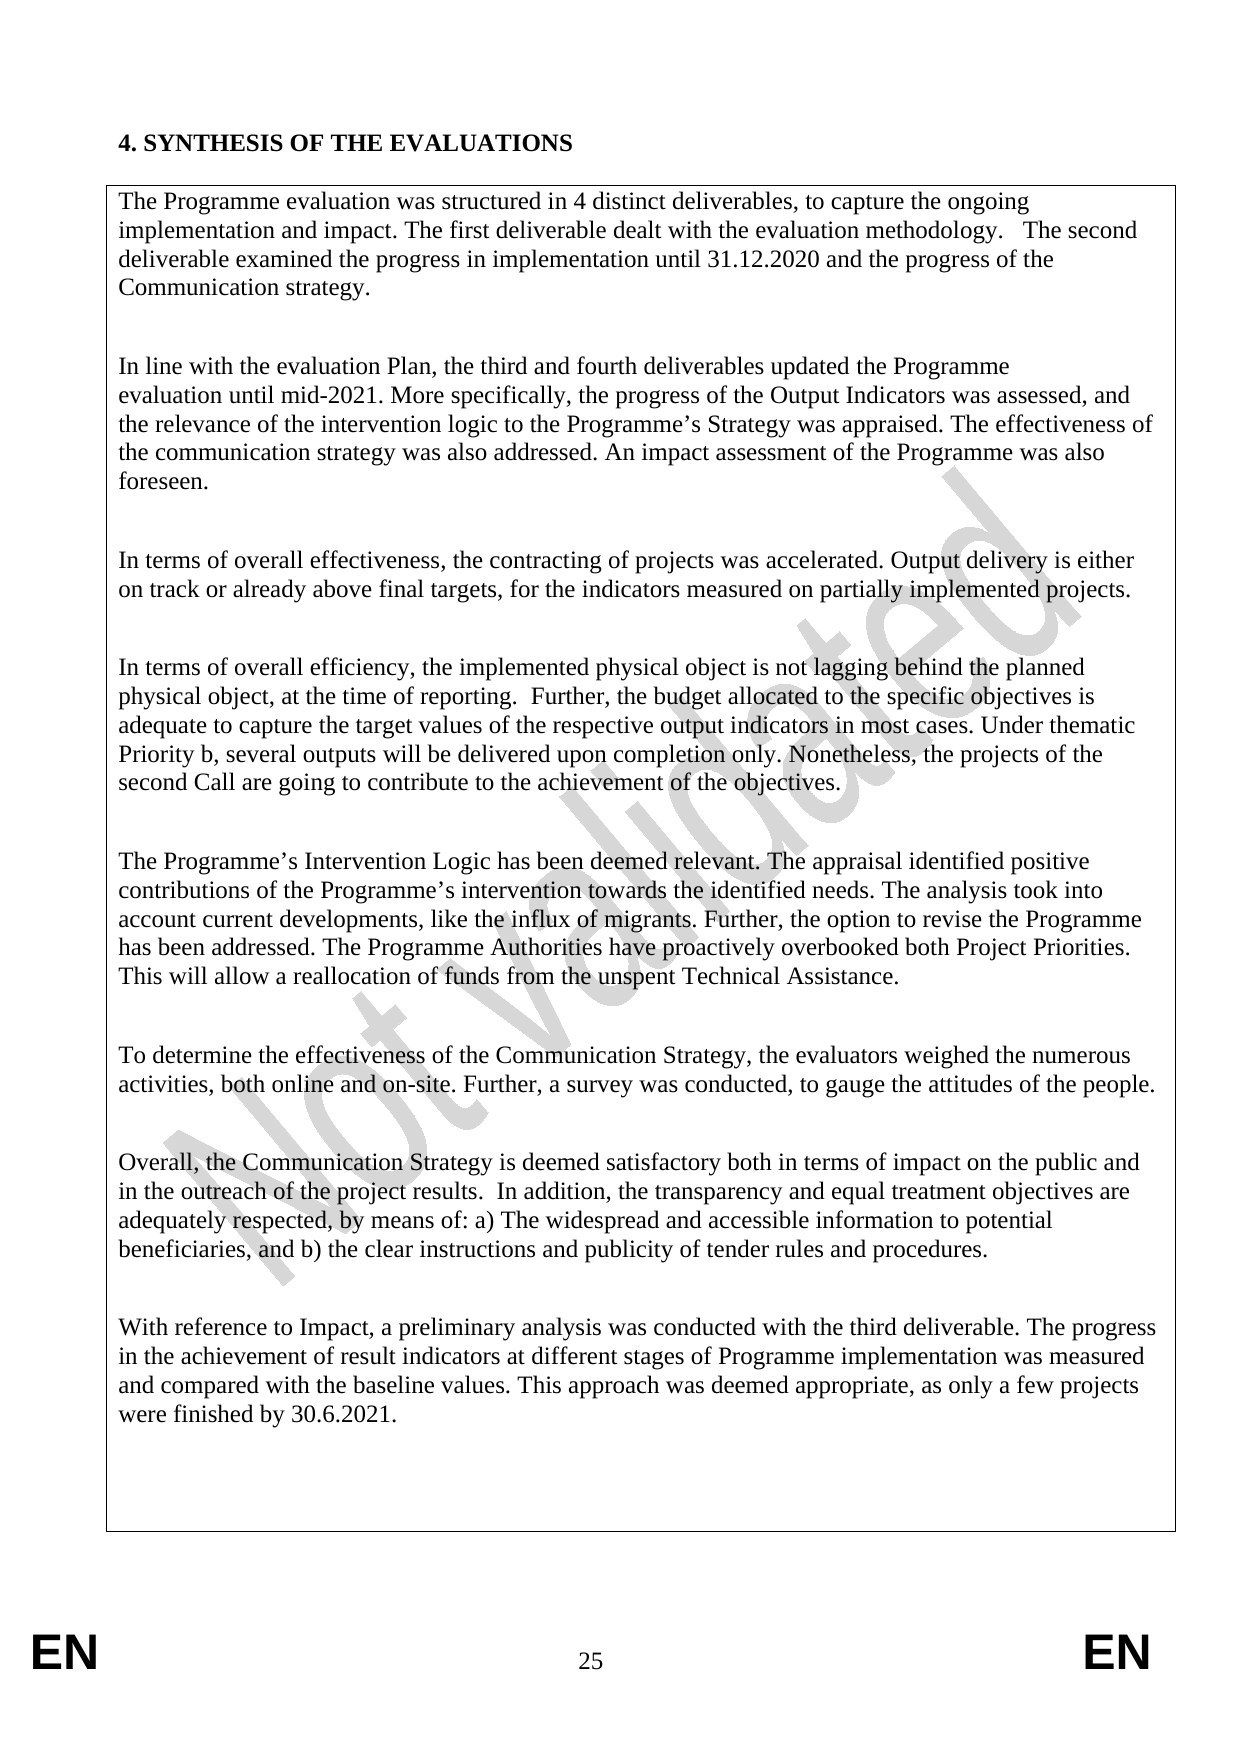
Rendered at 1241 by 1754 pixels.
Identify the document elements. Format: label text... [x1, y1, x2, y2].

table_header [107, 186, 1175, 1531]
subtitle 4. SYNTHESIS OF THE EVALUATIONS [118, 128, 1187, 156]
